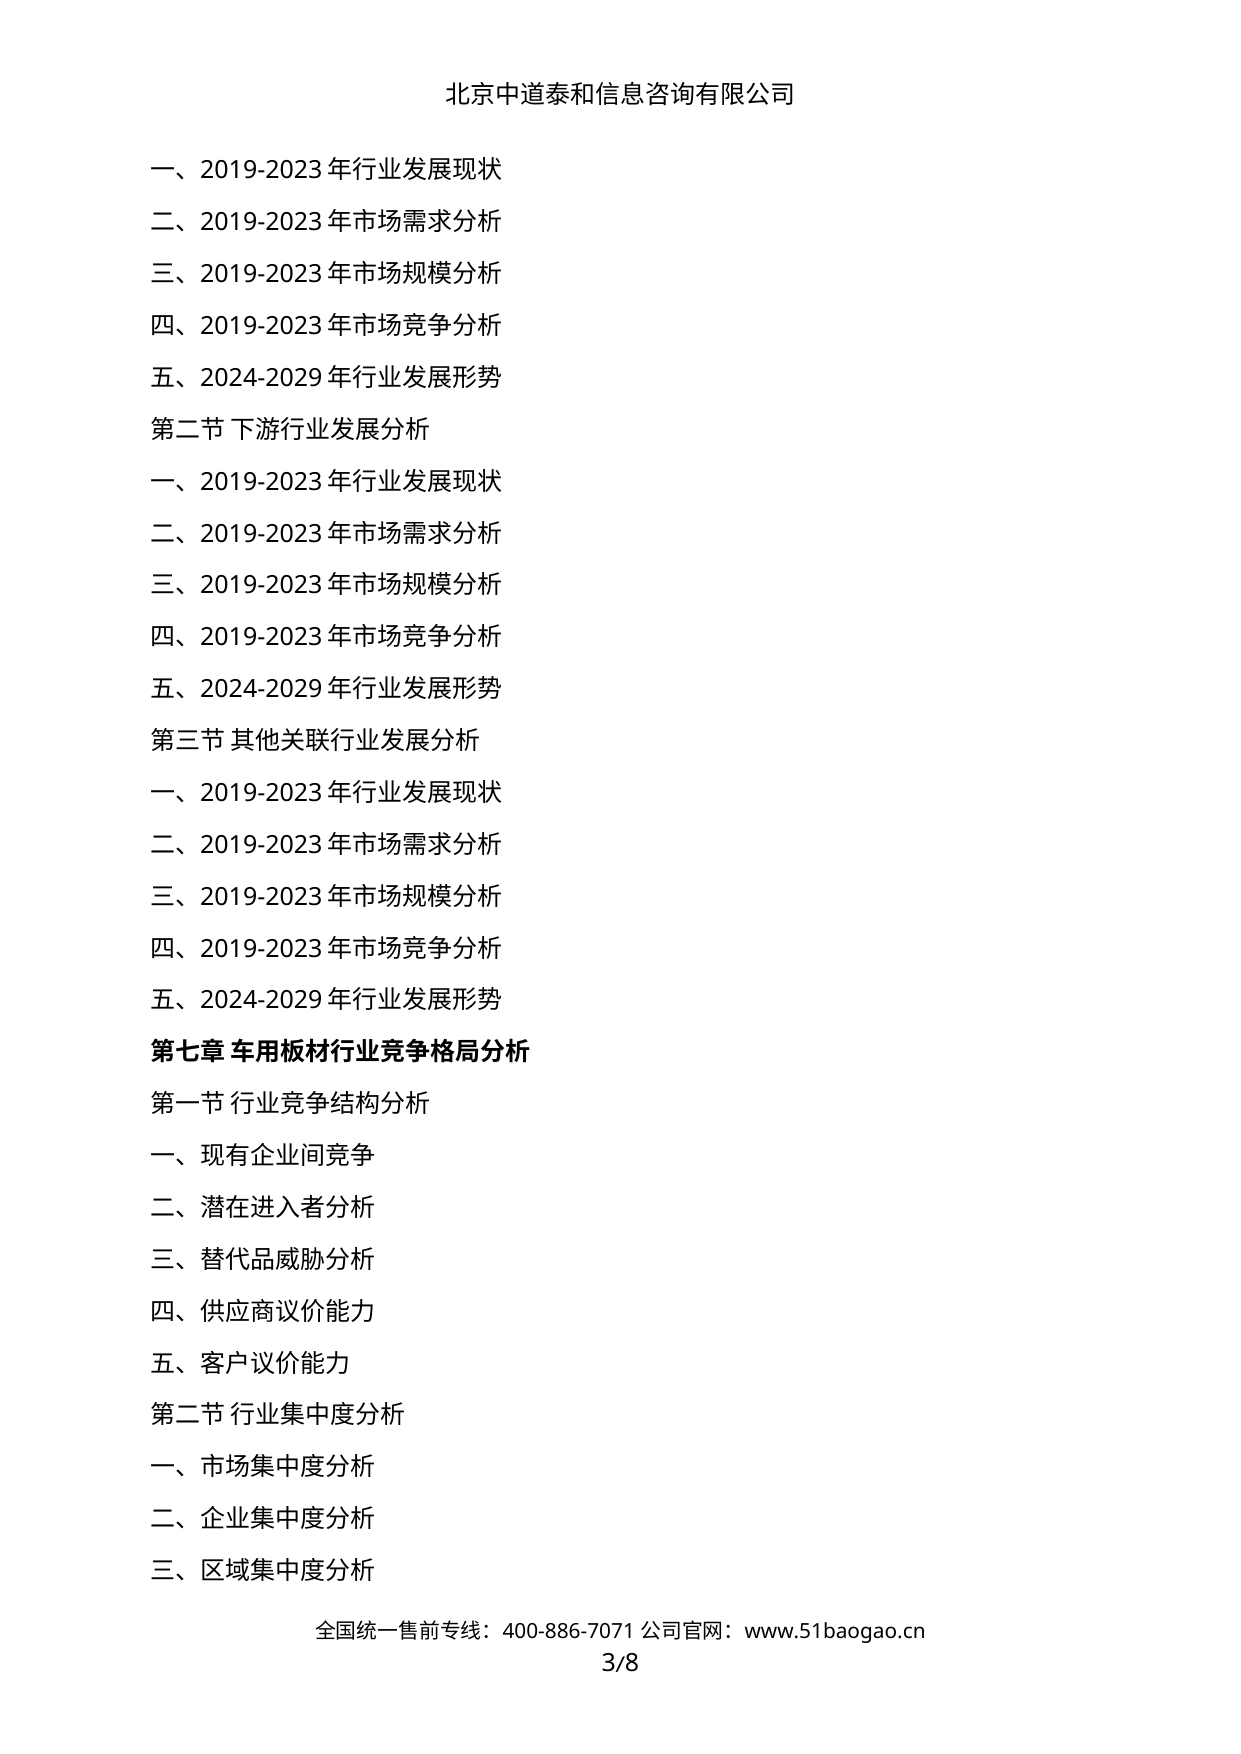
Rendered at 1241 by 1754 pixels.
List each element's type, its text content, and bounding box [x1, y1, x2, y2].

text 一、2019-2023年行业发展现状 [150, 772, 1090, 809]
text 四、2019-2023年市场竞争分析 [150, 306, 1090, 342]
text 三、2019-2023年市场规模分析 [150, 876, 1090, 912]
text 二、2019-2023年市场需求分析 [150, 513, 1090, 549]
text 第一节 行业竞争结构分析 [150, 1084, 1090, 1120]
text 五、2024-2029年行业发展形势 [150, 980, 1090, 1016]
text 第二节 行业集中度分析 [150, 1395, 1090, 1431]
text 第二节 下游行业发展分析 [150, 409, 1090, 446]
text 三、2019-2023年市场规模分析 [150, 565, 1090, 601]
text 一、2019-2023年行业发展现状 [150, 150, 1090, 186]
text 三、替代品威胁分析 [150, 1239, 1090, 1276]
text 二、企业集中度分析 [150, 1499, 1090, 1535]
text 二、2019-2023年市场需求分析 [150, 202, 1090, 238]
text 五、客户议价能力 [150, 1343, 1090, 1379]
text 四、2019-2023年市场竞争分析 [150, 617, 1090, 653]
text 第三节 其他关联行业发展分析 [150, 721, 1090, 757]
text 三、2019-2023年市场规模分析 [150, 254, 1090, 290]
text 一、市场集中度分析 [150, 1447, 1090, 1483]
text 三、区域集中度分析 [150, 1551, 1090, 1587]
text 四、2019-2023年市场竞争分析 [150, 928, 1090, 964]
text 第七章 车用板材行业竞争格局分析 [150, 1032, 1090, 1068]
text 二、潜在进入者分析 [150, 1187, 1090, 1224]
text 五、2024-2029年行业发展形势 [150, 669, 1090, 705]
text 二、2019-2023年市场需求分析 [150, 824, 1090, 861]
text 四、供应商议价能力 [150, 1291, 1090, 1327]
text 五、2024-2029年行业发展形势 [150, 357, 1090, 394]
text 一、现有企业间竞争 [150, 1136, 1090, 1172]
text 一、2019-2023年行业发展现状 [150, 461, 1090, 497]
